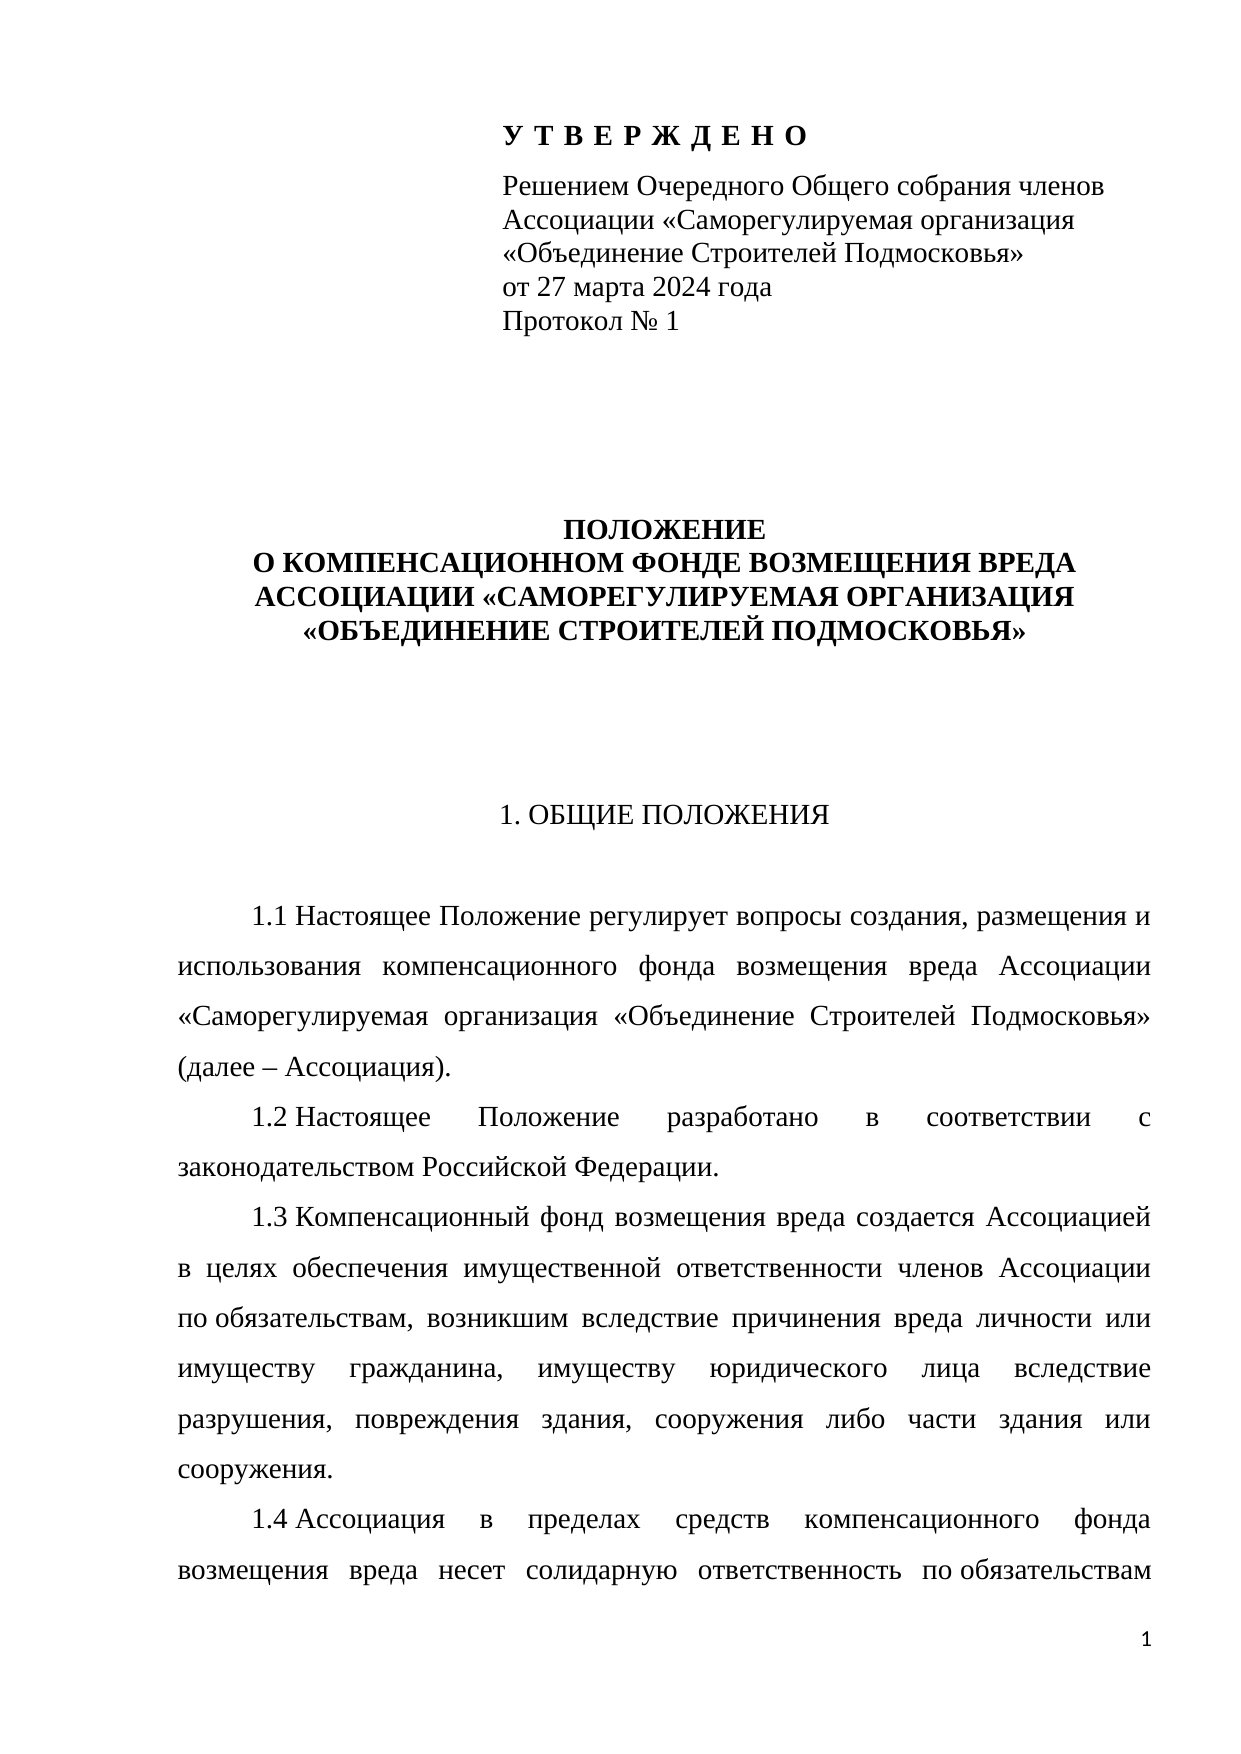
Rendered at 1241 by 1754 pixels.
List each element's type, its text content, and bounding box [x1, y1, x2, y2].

text 1. ОБЩИЕ ПОЛОЖЕНИЯ [177, 797, 1152, 831]
text «Объединение Строителей Подмосковья» [177, 236, 1152, 269]
text ПОЛОЖЕНИЕ [177, 512, 1152, 546]
text Ассоциации «Саморегулируемая организация [177, 202, 1152, 236]
text 1.1 Настоящее Положение регулирует вопросы создания, размещения и использования компенсационного фонда возмещения вреда Ассоциации «Саморегулируемая организация «Объединение Строителей Подмосковья» (далее – Ассоциация). [177, 898, 1152, 1082]
text О КОМПЕНСАЦИОННОМ ФОНДЕ ВОЗМЕЩЕНИЯ ВРЕДА [177, 546, 1152, 579]
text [177, 1501, 1152, 1585]
text АССОЦИАЦИИ «САМОРЕГУЛИРУЕМАЯ ОРГАНИЗАЦИЯ [177, 579, 1152, 613]
text Протокол № 1 [177, 303, 1152, 336]
text 1.3 Компенсационный фонд возмещения вреда создается Ассоциацией в целях обеспечения имущественной ответственности членов Ассоциации по обязательствам, возникшим вследствие причинения вреда личности или имуществу гражданина, имуществу юридического лица вследствие разрушения, повреждения здания, сооружения либо части здания или сооружения. [177, 1199, 1152, 1485]
text УТВЕРЖДЕНО [177, 118, 1152, 152]
text 1.2 Настоящее Положение разработано в соответствии с законодательством Российской Федерации. [177, 1099, 1152, 1183]
text от 27 марта 2024 года [177, 269, 1152, 303]
text Решением Очередного Общего собрания членов [177, 168, 1152, 202]
text «ОБЪЕДИНЕНИЕ СТРОИТЕЛЕЙ ПОДМОСКОВЬЯ» [177, 613, 1152, 646]
